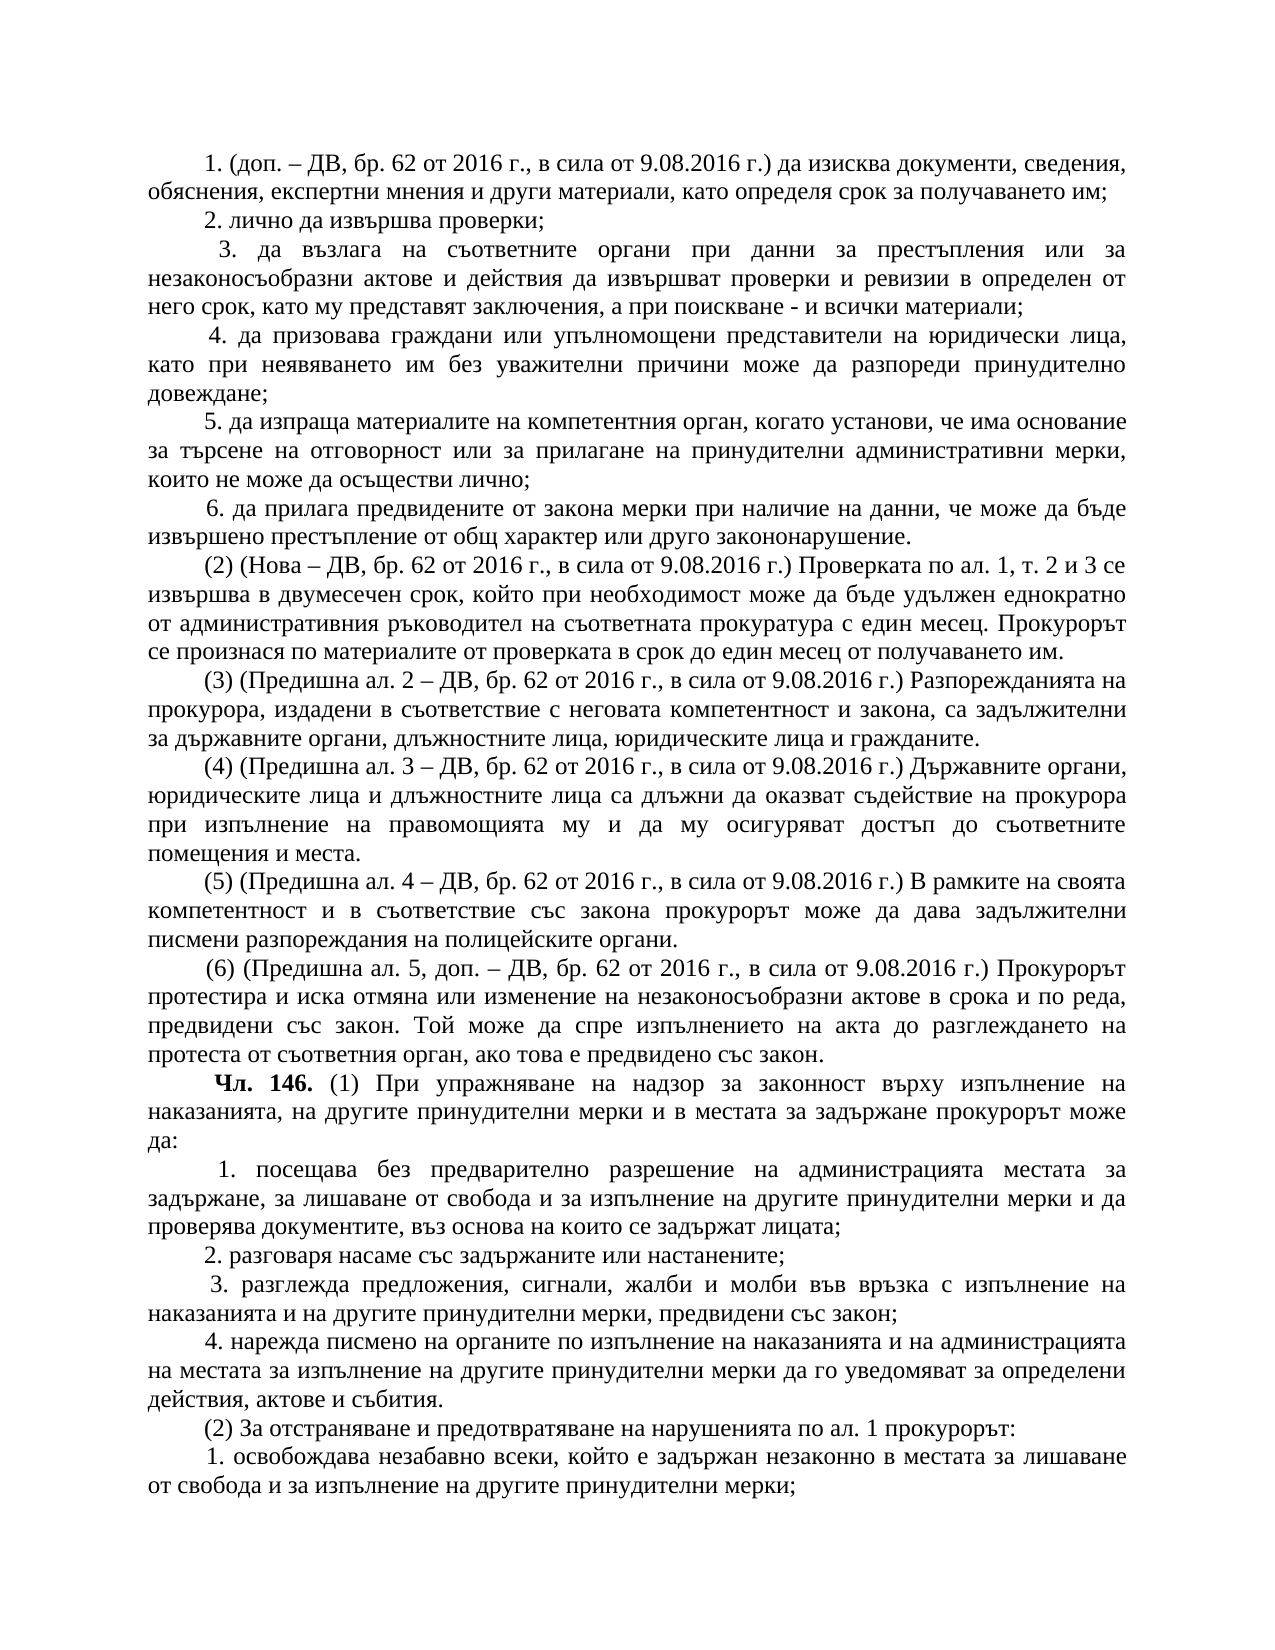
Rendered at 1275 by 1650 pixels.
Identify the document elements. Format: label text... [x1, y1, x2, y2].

text 2. разговаря насаме със задържаните или настанените; [148, 1240, 1127, 1269]
text (2) За отстраняване и предотвратяване на нарушенията по ал. 1 прокурорът: [148, 1413, 1127, 1441]
text Чл. 146. (1) При упражняване на надзор за законност върху изпълнение на наказанията, на другите принудителни мерки и в местата за задържане прокурорът може да: [148, 1068, 1127, 1154]
text 5. да изпраща материалите на компетентния орган, когато установи, че има основание за търсене на отговорност или за прилагане на принудителни административни мерки, които не може да осъществи лично; [148, 406, 1127, 493]
text (4) (Предишна ал. 3 – ДВ, бр. 62 от 2016 г., в сила от 9.08.2016 г.) Държавните органи, юридическите лица и длъжностните лица са длъжни да оказват съдействие на прокурора при изпълнение на правомощията му и да му осигуряват достъп до съответните помещения и места. [148, 751, 1127, 866]
text (2) (Нова – ДВ, бр. 62 от 2016 г., в сила от 9.08.2016 г.) Проверката по ал. 1, т. 2 и 3 се извършва в двумесечен срок, който при необходимост може да бъде удължен еднократно от административния ръководител на съответната прокуратура с един месец. Прокурорът се произнася по материалите от проверката в срок до един месец от получаването им. [148, 550, 1127, 665]
text 3. да възлага на съответните органи при данни за престъпления или за незаконосъобразни актове и действия да извършват проверки и ревизии в определен от него срок, като му представят заключения, а при поискване - и всички материали; [148, 234, 1127, 320]
text 6. да прилага предвидените от закона мерки при наличие на данни, че може да бъде извършено престъпление от общ характер или друго закононарушение. [148, 493, 1127, 550]
text 1. (доп. – ДВ, бр. 62 от 2016 г., в сила от 9.08.2016 г.) да изисква документи, сведения, обяснения, експертни мнения и други материали, като определя срок за получаването им; [148, 148, 1127, 205]
text (6) (Предишна ал. 5, доп. – ДВ, бр. 62 от 2016 г., в сила от 9.08.2016 г.) Прокурорът протестира и иска отмяна или изменение на незаконосъобразни актове в срока и по реда, предвидени със закон. Той може да спре изпълнението на акта до разглеждането на протеста от съответния орган, ако това е предвидено със закон. [148, 953, 1127, 1068]
text 4. нарежда писмено на органите по изпълнение на наказанията и на администрацията на местата за изпълнение на другите принудителни мерки да го уведомяват за определени действия, актове и събития. [148, 1326, 1127, 1413]
text 4. да призовава граждани или упълномощени представители на юридически лица, като при неявяването им без уважителни причини може да разпореди принудително довеждане; [148, 320, 1127, 406]
text 2. лично да извършва проверки; [148, 205, 1127, 234]
text 3. разглежда предложения, сигнали, жалби и молби във връзка с изпълнение на наказанията и на другите принудителни мерки, предвидени със закон; [148, 1269, 1127, 1326]
text (5) (Предишна ал. 4 – ДВ, бр. 62 от 2016 г., в сила от 9.08.2016 г.) В рамките на своята компетентност и в съответствие със закона прокурорът може да дава задължителни писмени разпореждания на полицейските органи. [148, 866, 1127, 953]
text 1. посещава без предварително разрешение на администрацията местата за задържане, за лишаване от свобода и за изпълнение на другите принудителни мерки и да проверява документите, въз основа на които се задържат лицата; [148, 1154, 1127, 1240]
text (3) (Предишна ал. 2 – ДВ, бр. 62 от 2016 г., в сила от 9.08.2016 г.) Разпорежданията на прокурора, издадени в съответствие с неговата компетентност и закона, са задължителни за държавните органи, длъжностните лица, юридическите лица и гражданите. [148, 665, 1127, 751]
text 1. освобождава незабавно всеки, който е задържан незаконно в местата за лишаване от свобода и за изпълнение на другите принудителни мерки; [148, 1441, 1127, 1499]
